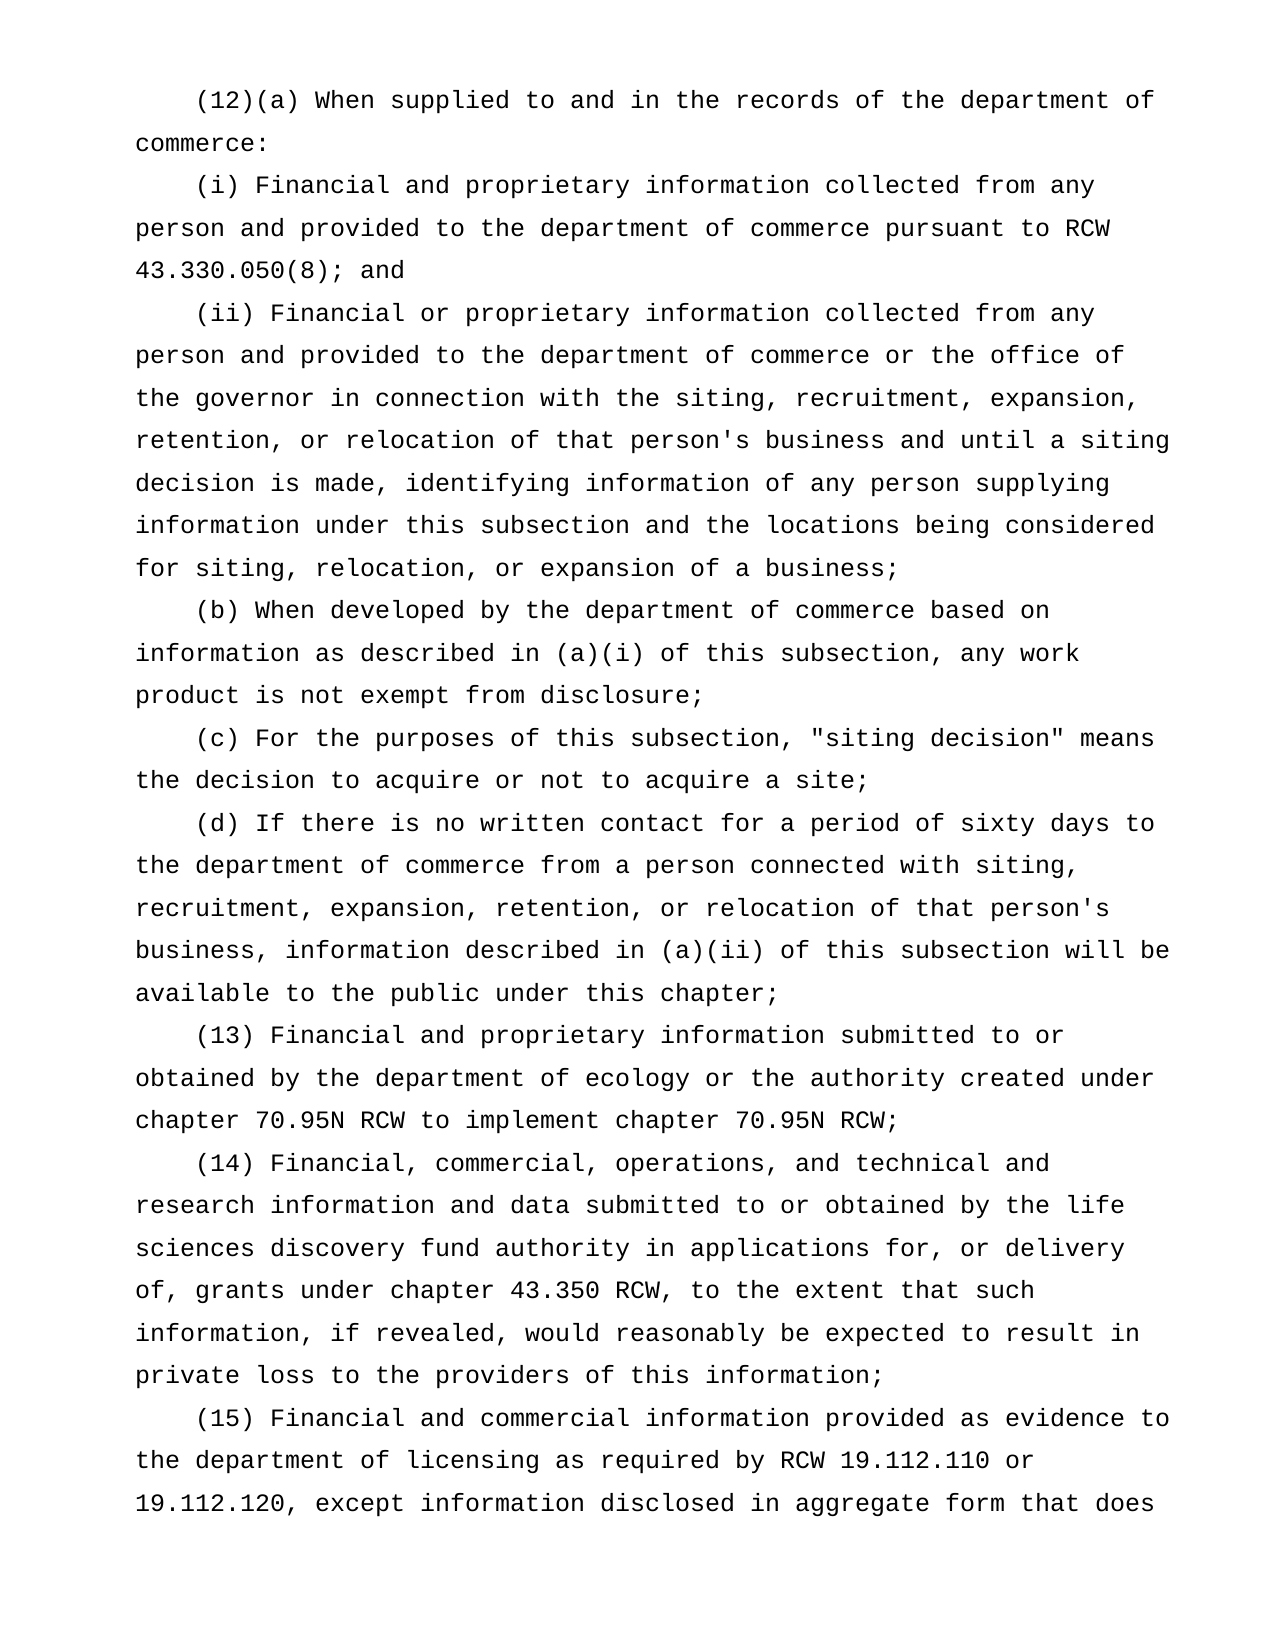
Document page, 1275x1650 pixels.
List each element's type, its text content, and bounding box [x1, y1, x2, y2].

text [135, 1392, 1170, 1520]
text (c) For the purposes of this subsection, "siting decision" means the decision to acquire or not to acquire a site; [135, 712, 1170, 797]
text (12)(a) When supplied to and in the records of the department of commerce: [135, 75, 1170, 160]
text (14) Financial, commercial, operations, and technical and research information and data submitted to or obtained by the life sciences discovery fund authority in applications for, or delivery of, grants under chapter 43.350 RCW, to the extent that such information, if revealed, would reasonably be expected to result in private loss to the providers of this information; [135, 1137, 1170, 1392]
text (d) If there is no written contact for a period of sixty days to the department of commerce from a person connected with siting, recruitment, expansion, retention, or relocation of that person's business, information described in (a)(ii) of this subsection will be available to the public under this chapter; [135, 797, 1170, 1010]
text (13) Financial and proprietary information submitted to or obtained by the department of ecology or the authority created under chapter 70.95N RCW to implement chapter 70.95N RCW; [135, 1010, 1170, 1137]
text (ii) Financial or proprietary information collected from any person and provided to the department of commerce or the office of the governor in connection with the siting, recruitment, expansion, retention, or relocation of that person's business and until a siting decision is made, identifying information of any person supplying information under this subsection and the locations being considered for siting, relocation, or expansion of a business; [135, 287, 1170, 585]
text (i) Financial and proprietary information collected from any person and provided to the department of commerce pursuant to RCW 43.330.050(8); and [135, 160, 1170, 287]
text (b) When developed by the department of commerce based on information as described in (a)(i) of this subsection, any work product is not exempt from disclosure; [135, 585, 1170, 712]
